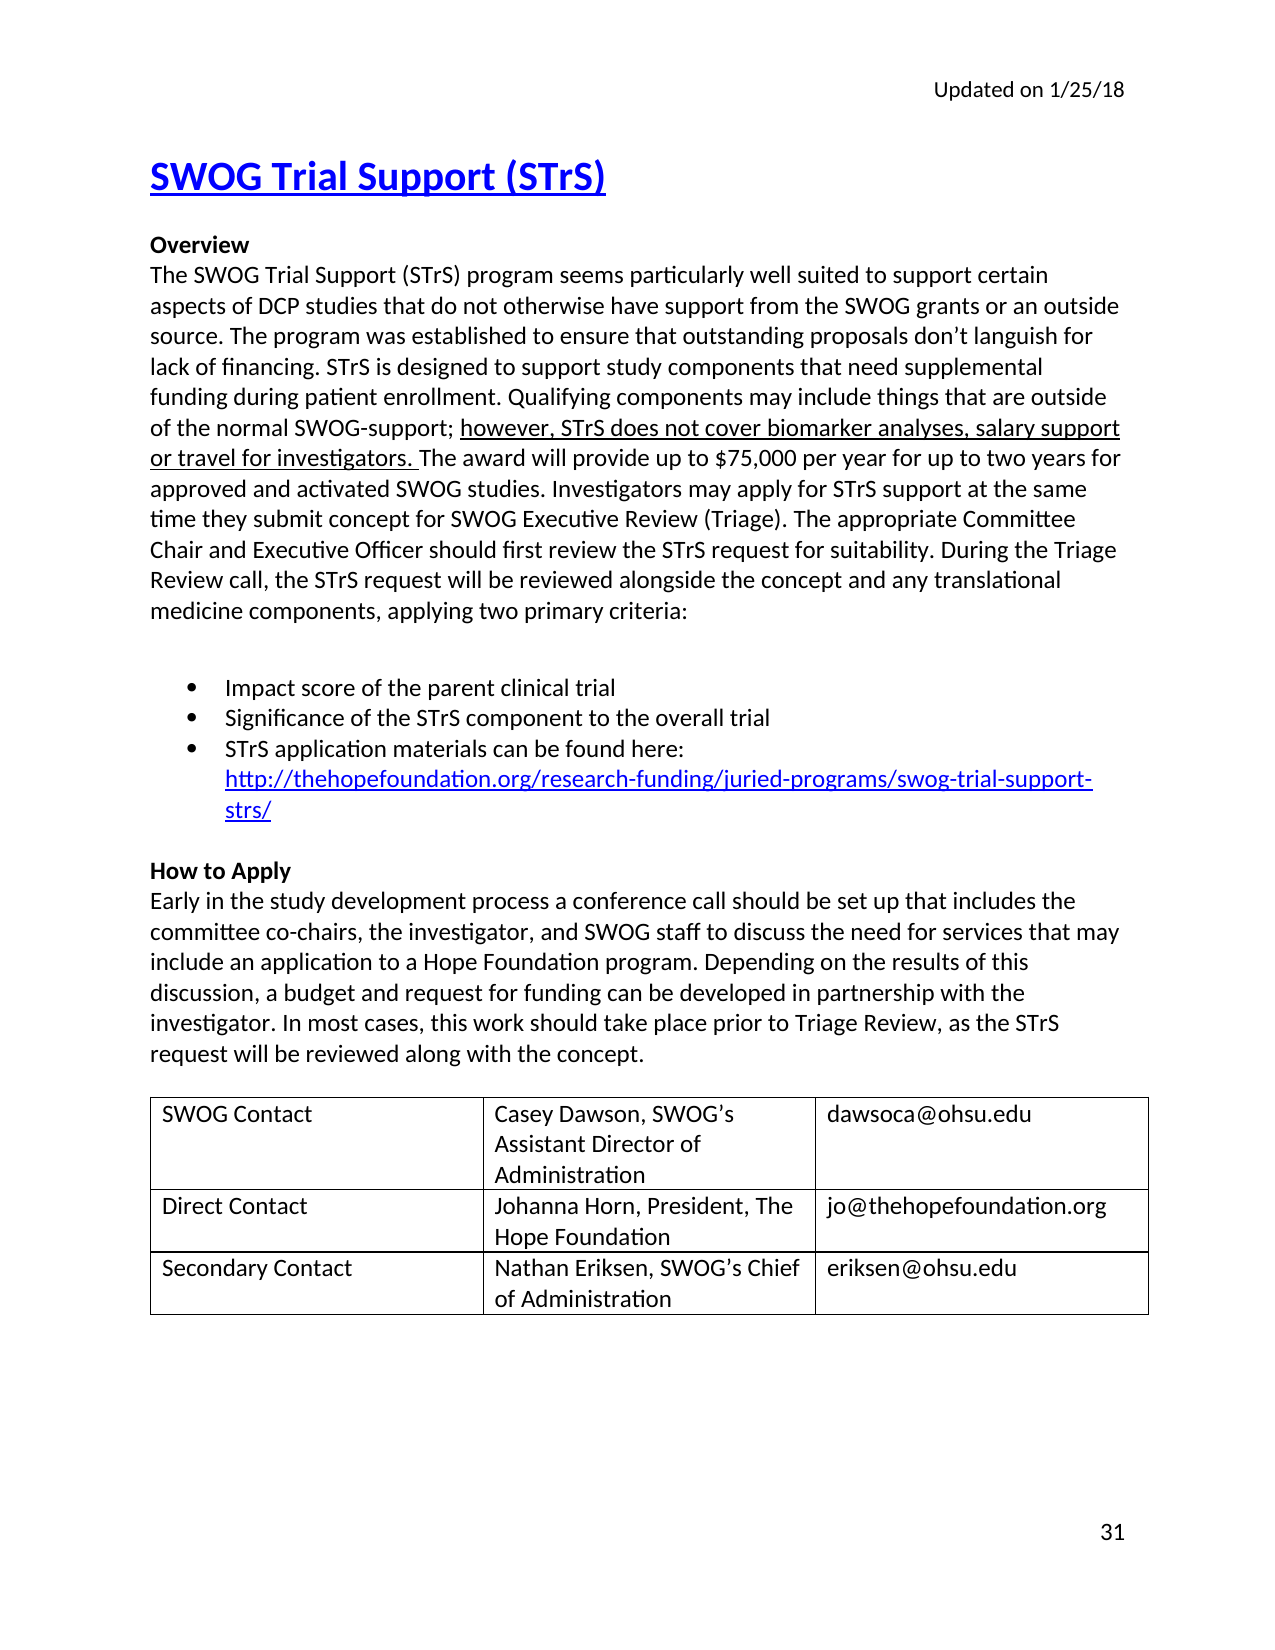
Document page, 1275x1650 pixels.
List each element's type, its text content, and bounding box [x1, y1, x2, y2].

table_cell eriksen@ohsu.edu [816, 1253, 1148, 1313]
table_cell Nathan Eriksen, SWOG’s Chief of Administration [484, 1253, 815, 1313]
table_header Casey Dawson, SWOG’s Assistant Director of Administration [484, 1098, 815, 1189]
table_cell jo@thehopefoundation.org [816, 1190, 1148, 1251]
table_header dawsoca@ohsu.edu [816, 1098, 1148, 1189]
list STrS application materials can be found here: http://thehopefoundation.org/research-funding/juried-programs/swog-trial-support-strs/ [187, 733, 1125, 824]
table_cell Secondary Contact [151, 1253, 483, 1313]
text SWOG Trial Support (STrS) [150, 150, 1125, 201]
text Overview The SWOG Trial Support (STrS) program seems particularly well suited to support certain aspects of DCP studies that do not otherwise have support from the SWOG grants or an outside source. The program was established to ensure that outstanding proposals don’t languish for lack of financing. STrS is designed to support study components that need supplemental funding during patient enrollment. Qualifying components may include things that are outside of the normal SWOG-support; however, STrS does not cover biomarker analyses, salary support or travel for investigators. The award will provide up to $75,000 per year for up to two years for approved and activated SWOG studies. Investigators may apply for STrS support at the same time they submit concept for SWOG Executive Review (Triage). The appropriate Committee Chair and Executive Officer should first review the STrS request for suitability. During the Triage Review call, the STrS request will be reviewed alongside the concept and any translational medicine components, applying two primary criteria: [150, 229, 1125, 651]
table_cell Johanna Horn, President, The Hope Foundation [484, 1190, 815, 1251]
table_header SWOG Contact [151, 1098, 483, 1189]
list Impact score of the parent clinical trial [187, 672, 1125, 702]
list How to Apply [150, 855, 1125, 886]
table_cell Direct Contact [151, 1190, 483, 1251]
list Significance of the STrS component to the overall trial [187, 702, 1125, 733]
text Early in the study development process a conference call should be set up that includes the committee co-chairs, the investigator, and SWOG staff to discuss the need for services that may include an application to a Hope Foundation program. Depending on the results of this discussion, a budget and request for funding can be developed in partnership with the investigator. In most cases, this work should take place prior to Triage Review, as the STrS request will be reviewed along with the concept. [150, 886, 1125, 1097]
